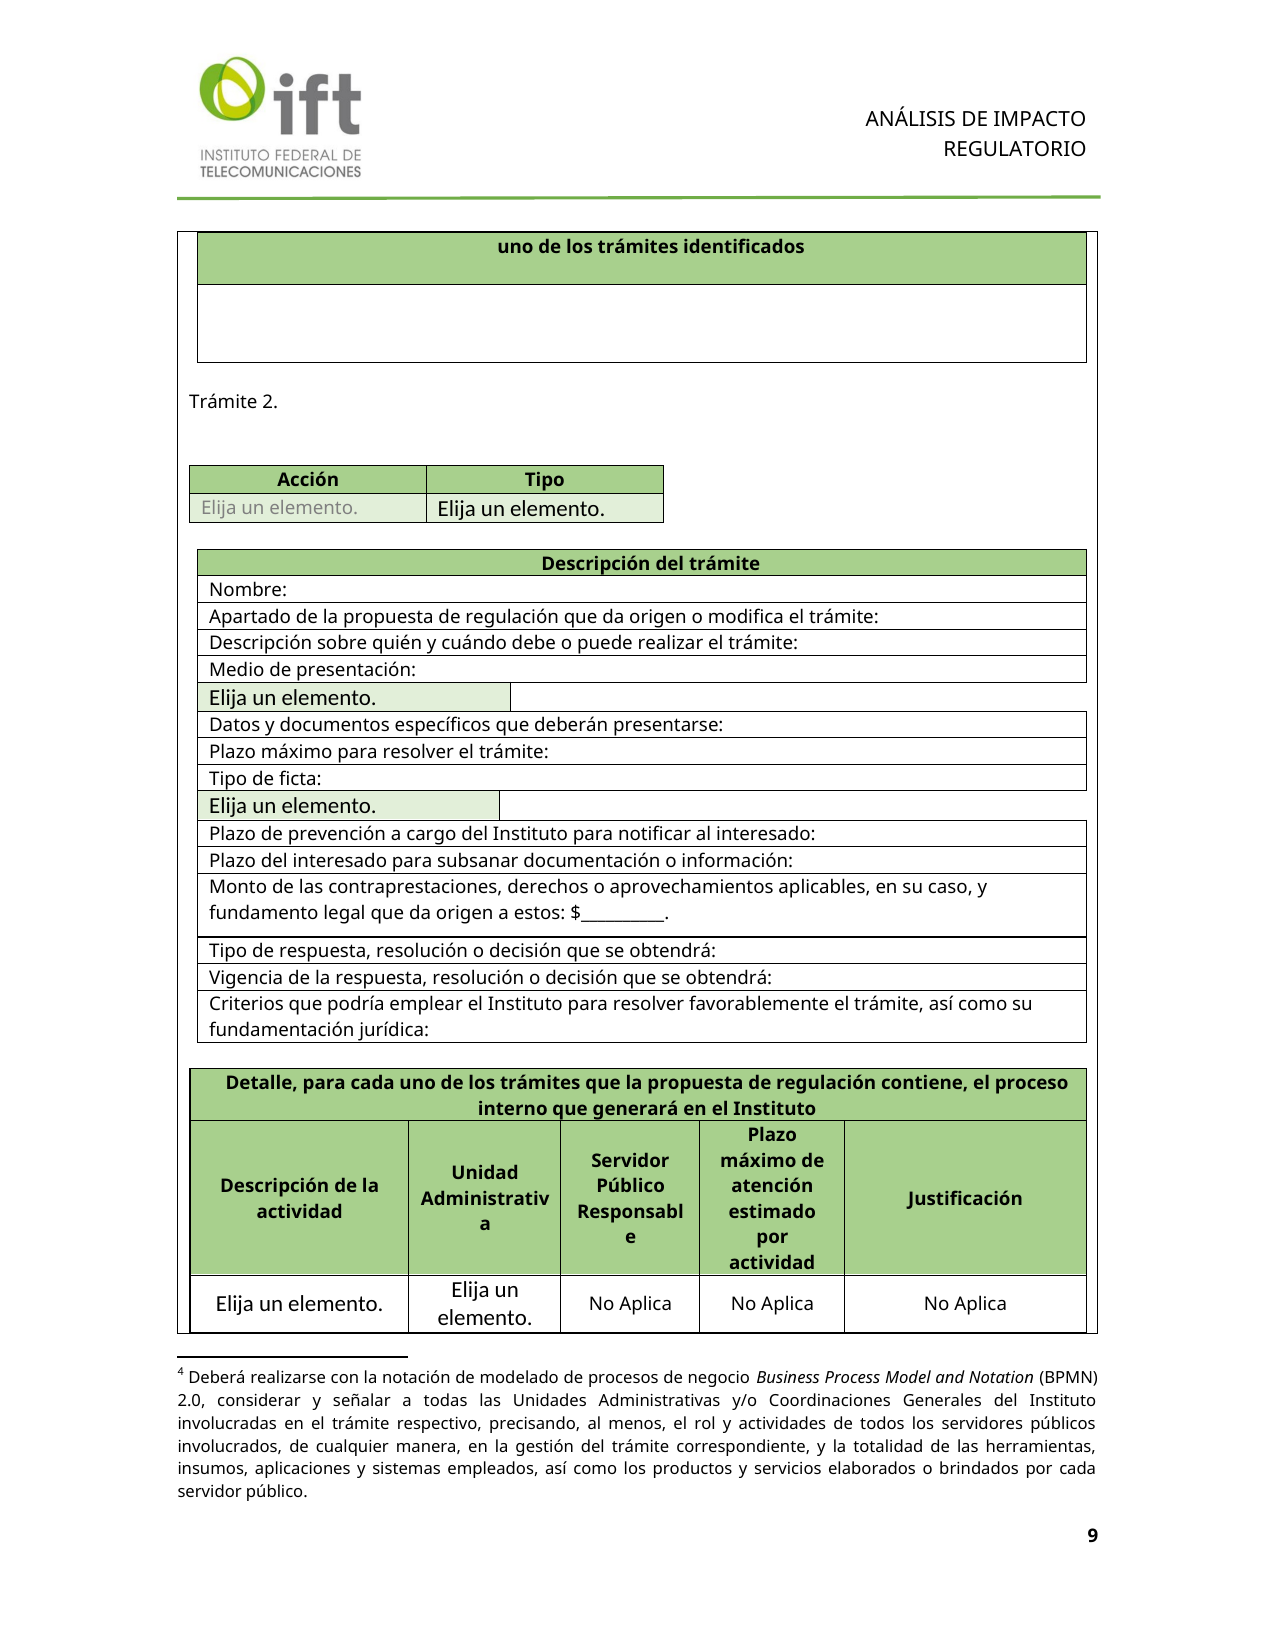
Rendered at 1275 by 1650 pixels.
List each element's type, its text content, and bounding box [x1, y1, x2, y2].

picture [177, 52, 390, 196]
